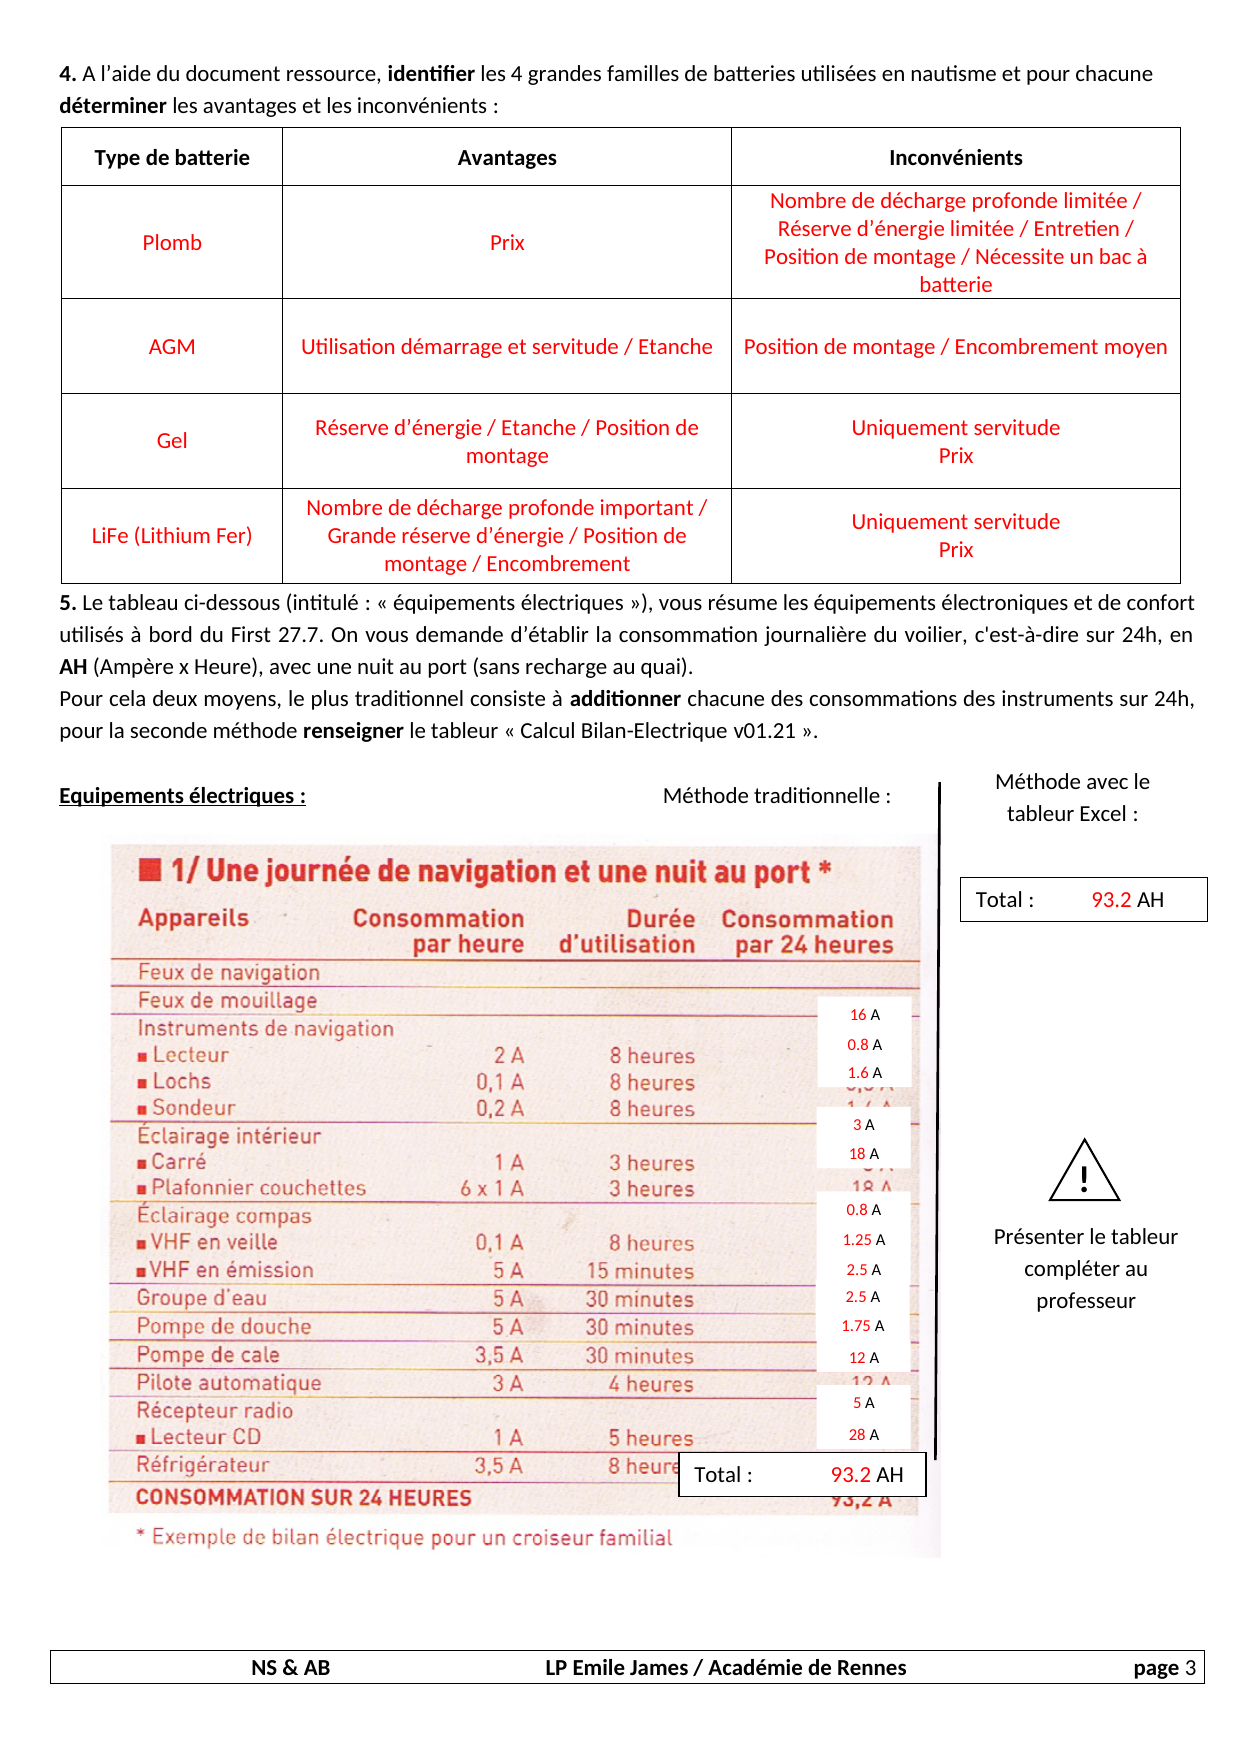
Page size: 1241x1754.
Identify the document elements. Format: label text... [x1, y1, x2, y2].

table_cell Uniquement servitude Prix [732, 489, 1180, 582]
table_header Type de batterie [62, 128, 282, 185]
table_cell LiFe (Lithium Fer) [62, 489, 282, 582]
table_header Inconvénients [732, 128, 1180, 185]
table_header Avantages [283, 128, 731, 185]
table_cell Gel [62, 394, 282, 488]
table_cell Uniquement servitude Prix [732, 394, 1180, 488]
table_cell Utilisation démarrage et servitude / Etanche [283, 299, 731, 393]
table_cell Nombre de décharge profonde limitée / Réserve d’énergie limitée / Entretien / Position de montage / Nécessite un bac à batterie [732, 186, 1180, 298]
table_cell Position de montage / Encombrement moyen [732, 299, 1180, 393]
table_cell AGM [62, 299, 282, 393]
picture [100, 834, 941, 1558]
text Pour cela deux moyens, le plus traditionnel consiste à additionner chacune des consommations des instruments sur 24h, pour la seconde méthode renseigner le tableur « Calcul Bilan-Electrique v01.21 ». [59, 684, 1196, 744]
table_cell Prix [283, 186, 731, 298]
text Equipements électriques : [59, 781, 640, 809]
text 4. A l’aide du document ressource, identifier les 4 grandes familles de batteries utilisées en nautisme et pour chacune déterminer les avantages et les inconvénients : [59, 59, 1196, 119]
table_cell Nombre de décharge profonde important / Grande réserve d’énergie / Position de montage / Encombrement [283, 489, 731, 582]
table_cell Réserve d’énergie / Etanche / Position de montage [283, 394, 731, 488]
table_cell Plomb [62, 186, 282, 298]
text 5. Le tableau ci-dessous (intitulé : « équipements électriques »), vous résume les équipements électroniques et de confort utilisés à bord du First 27.7. On vous demande d’établir la consommation journalière du voilier, c'est-à-dire sur 24h, en AH (Ampère x Heure), avec une nuit au port (sans recharge au quai). [59, 156, 1196, 680]
